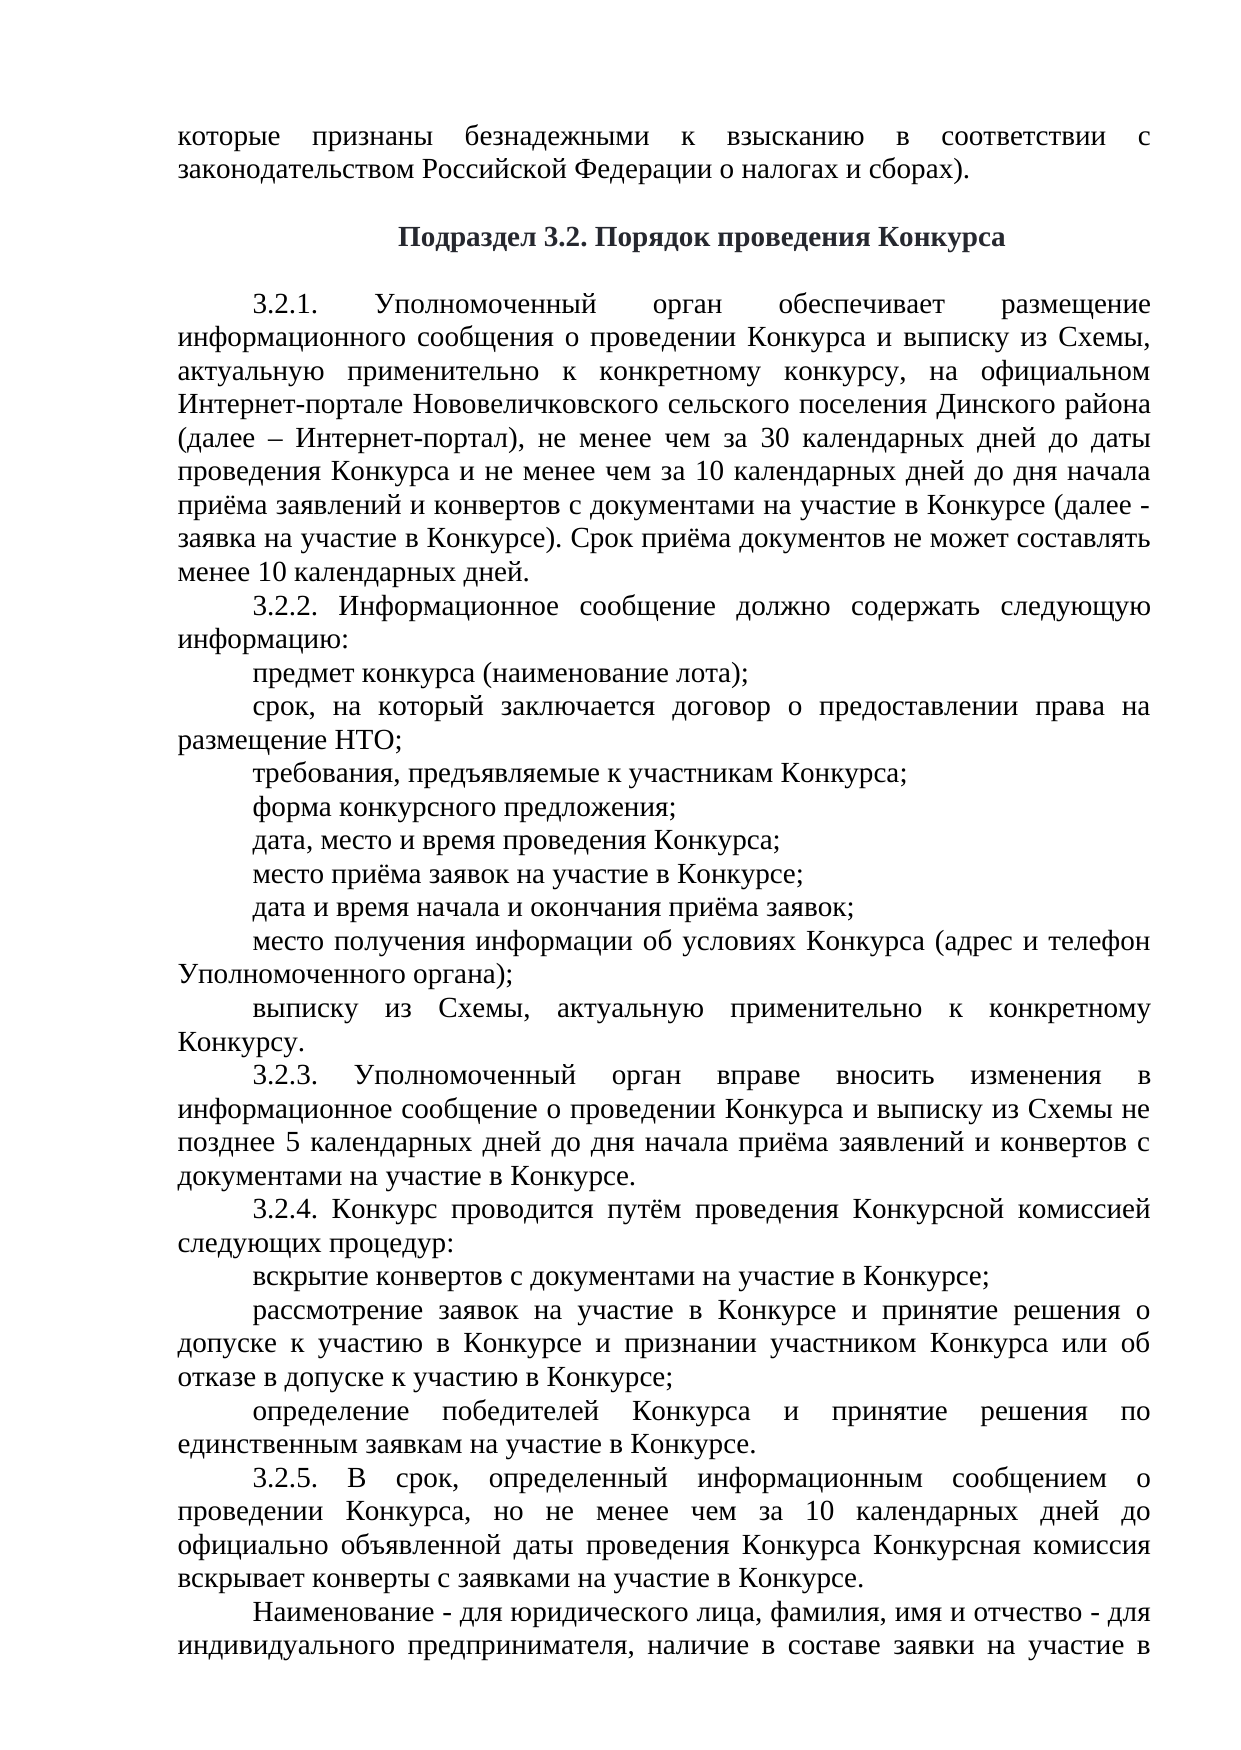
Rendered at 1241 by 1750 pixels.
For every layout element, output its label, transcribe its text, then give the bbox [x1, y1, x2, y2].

text рассмотрение заявок на участие в Конкурсе и принятие решения о допуске к участию в Конкурсе и признании участником Конкурса или об отказе в допуске к участию в Конкурсе; [177, 1292, 1152, 1393]
text определение победителей Конкурса и принятие решения по единственным заявкам на участие в Конкурсе. [177, 1393, 1152, 1460]
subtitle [177, 118, 1152, 185]
text требования, предъявляемые к участникам Конкурса; [177, 755, 1152, 789]
text форма конкурсного предложения; [177, 789, 1152, 822]
text вскрытие конвертов с документами на участие в Конкурсе; [177, 1258, 1152, 1292]
text 3.2.4. Конкурс проводится путём проведения Конкурсной комиссией следующих процедур: [177, 1191, 1152, 1258]
text выписку из Схемы, актуальную применительно к конкретному Конкурсу. [177, 990, 1152, 1057]
text предмет конкурса (наименование лота); [177, 655, 1152, 688]
text дата, место и время проведения Конкурса; [177, 822, 1152, 856]
text 3.2.3. Уполномоченный орган вправе вносить изменения в информационное сообщение о проведении Конкурса и выписку из Схемы не позднее 5 календарных дней до дня начала приёма заявлений и конвертов с документами на участие в Конкурсе. [177, 1057, 1152, 1191]
text 3.2.5. В срок, определенный информационным сообщением о проведении Конкурса, но не менее чем за 10 календарных дней до официально объявленной даты проведения Конкурса Конкурсная комиссия вскрывает конверты с заявками на участие в Конкурсе. [177, 1460, 1152, 1594]
subtitle Подраздел 3.2. Порядок проведения Конкурса [177, 219, 1152, 252]
text дата и время начала и окончания приёма заявок; [177, 889, 1152, 923]
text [177, 1594, 1152, 1661]
text срок, на который заключается договор о предоставлении права на размещение НТО; [177, 688, 1152, 755]
text место получения информации об условиях Конкурса (адрес и телефон Уполномоченного органа); [177, 923, 1152, 990]
text место приёма заявок на участие в Конкурсе; [177, 856, 1152, 889]
text 3.2.2. Информационное сообщение должно содержать следующую информацию: [177, 588, 1152, 655]
text 3.2.1. Уполномоченный орган обеспечивает размещение информационного сообщения о проведении Конкурса и выписку из Схемы, актуальную применительно к конкретному конкурсу, на официальном Интернет-портале Нововеличковского сельского поселения Динского района (далее – Интернет-портал), не менее чем за 30 календарных дней до даты проведения Конкурса и не менее чем за 10 календарных дней до дня начала приёма заявлений и конвертов с документами на участие в Конкурсе (далее - заявка на участие в Конкурсе). Срок приёма документов не может составлять менее 10 календарных дней. [177, 286, 1152, 588]
